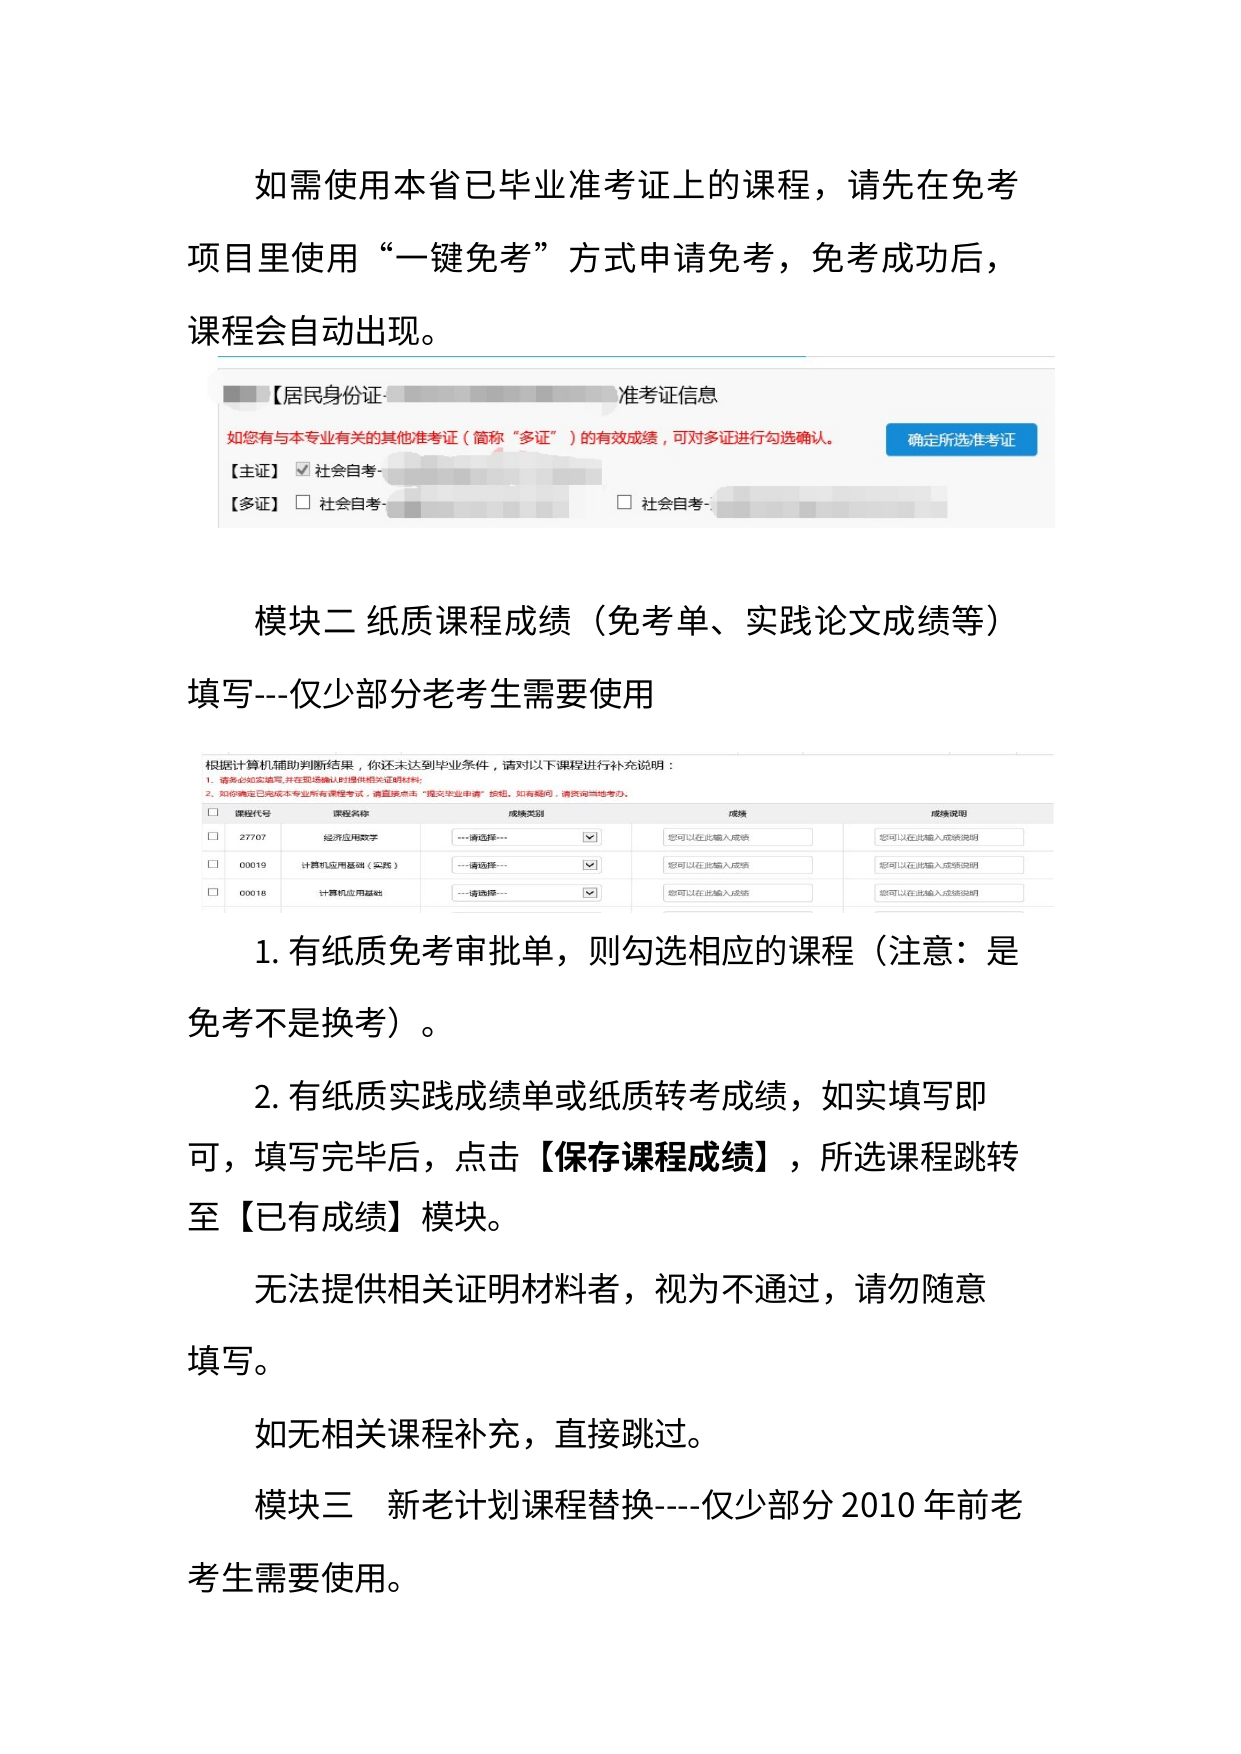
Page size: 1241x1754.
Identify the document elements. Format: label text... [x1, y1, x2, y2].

list 有纸质实践成绩单或纸质转考成绩，如实填写即 可，填写完毕后，点击【保存课程成绩】，所选课程跳转至【已有成绩】模块。 [187, 1070, 1022, 1239]
text 模块二 纸质课程成绩（免考单、实践论文成绩等） 填写---仅少部分老考生需要使用 [187, 396, 1021, 716]
list 有纸质免考审批单，则勾选相应的课程（注意：是免考不是换考）。 [187, 924, 1021, 1045]
picture [201, 752, 1054, 913]
text 如需使用本省已毕业准考证上的课程，请先在免考项目里使用“一键免考”方式申请免考，免考成功后，课程会自动出现。 [187, 159, 1021, 353]
text 模块三 新老计划课程替换----仅少部分 2010 年前老考生需要使用。 [187, 1479, 1038, 1600]
text 无法提供相关证明材料者，视为不通过，请勿随意填写。 [187, 1262, 1021, 1383]
text 如无相关课程补充，直接跳过。 [254, 1408, 1082, 1456]
picture [207, 356, 1055, 528]
